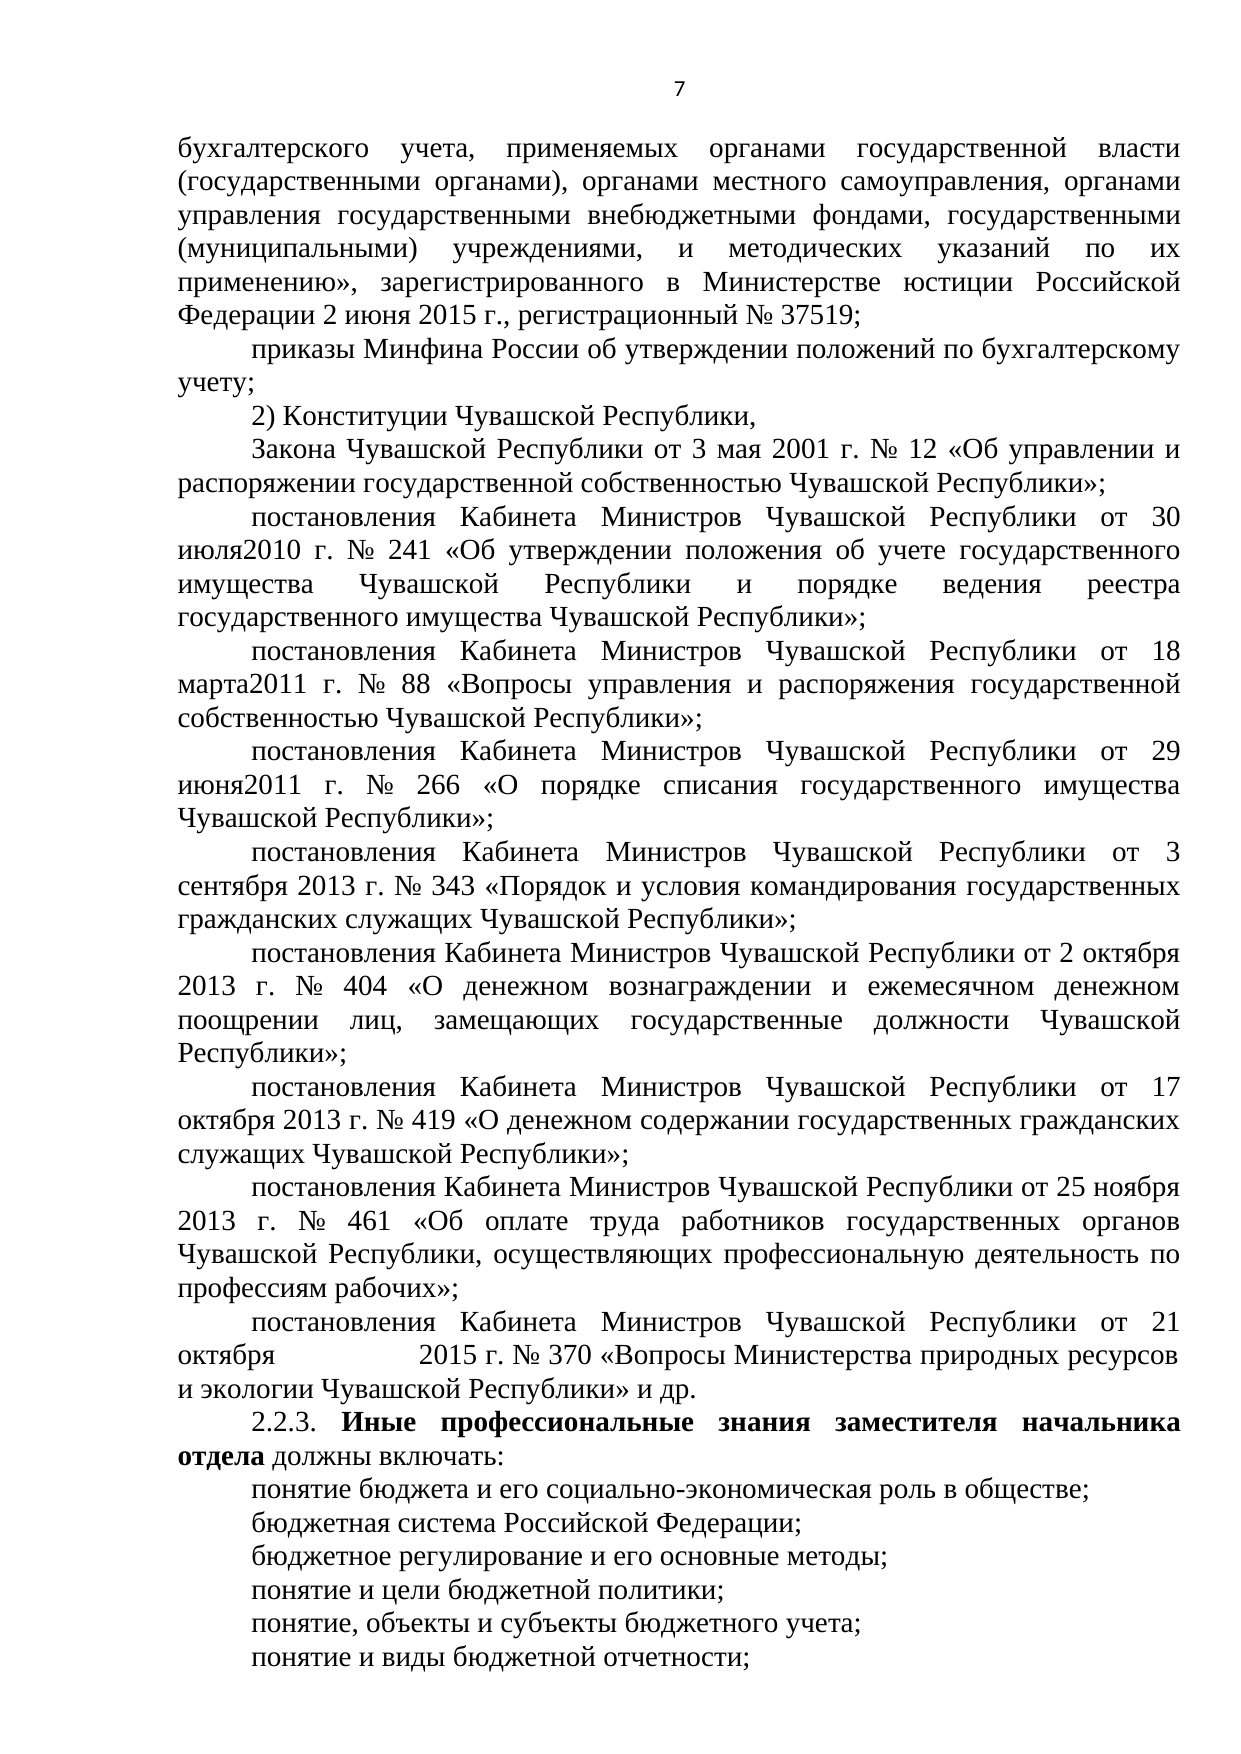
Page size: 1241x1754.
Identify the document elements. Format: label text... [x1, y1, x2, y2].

text бюджетное регулирование и его основные методы; [177, 1538, 1181, 1572]
text постановления Кабинета Министров Чувашской Республики от 3 сентября 2013 г. № 343 «Порядок и условия командирования государственных гражданских служащих Чувашской Республики»; [177, 834, 1181, 935]
text постановления Кабинета Министров Чувашской Республики от 25 ноября 2013 г. № 461 «Об оплате труда работников государственных органов Чувашской Республики, осуществляющих профессиональную деятельность по профессиям рабочих»; [177, 1169, 1181, 1304]
text приказы Минфина России об утверждении положений по бухгалтерскому учету; [177, 331, 1181, 398]
text постановления Кабинета Министров Чувашской Республики от 21 октября 2015 г. № 370 «Вопросы Министерства природных ресурсов и экологии Чувашской Республики» и др. [177, 1304, 1181, 1404]
text постановления Кабинета Министров Чувашской Республики от 30 июля2010 г. № 241 «Об утверждении положения об учете государственного имущества Чувашской Республики и порядке ведения реестра государственного имущества Чувашской Республики»; [177, 499, 1181, 633]
text Закона Чувашской Республики от 3 мая 2001 г. № 12 «Об управлении и распоряжении государственной собственностью Чувашской Республики»; [177, 432, 1181, 499]
text бюджетная система Российской Федерации; [177, 1505, 1181, 1538]
text постановления Кабинета Министров Чувашской Республики от 2 октября 2013 г. № 404 «О денежном вознаграждении и ежемесячном денежном поощрении лиц, замещающих государственные должности Чувашской Республики»; [177, 935, 1181, 1069]
text понятие и виды бюджетной отчетности; [177, 1639, 1181, 1673]
text понятие бюджета и его социально-экономическая роль в обществе; [177, 1471, 1181, 1505]
text 2.2.3. Иные профессиональные знания заместителя начальника отдела должны включать: [177, 1404, 1181, 1471]
text постановления Кабинета Министров Чувашской Республики от 29 июня2011 г. № 266 «О порядке списания государственного имущества Чувашской Республики»; [177, 733, 1181, 834]
text понятие, объекты и субъекты бюджетного учета; [177, 1606, 1181, 1639]
text постановления Кабинета Министров Чувашской Республики от 17 октября 2013 г. № 419 «О денежном содержании государственных гражданских служащих Чувашской Республики»; [177, 1069, 1181, 1169]
text 2) Конституции Чувашской Республики, [177, 398, 1181, 432]
text понятие и цели бюджетной политики; [177, 1572, 1181, 1606]
text постановления Кабинета Министров Чувашской Республики от 18 марта2011 г. № 88 «Вопросы управления и распоряжения государственной собственностью Чувашской Республики»; [177, 633, 1181, 733]
